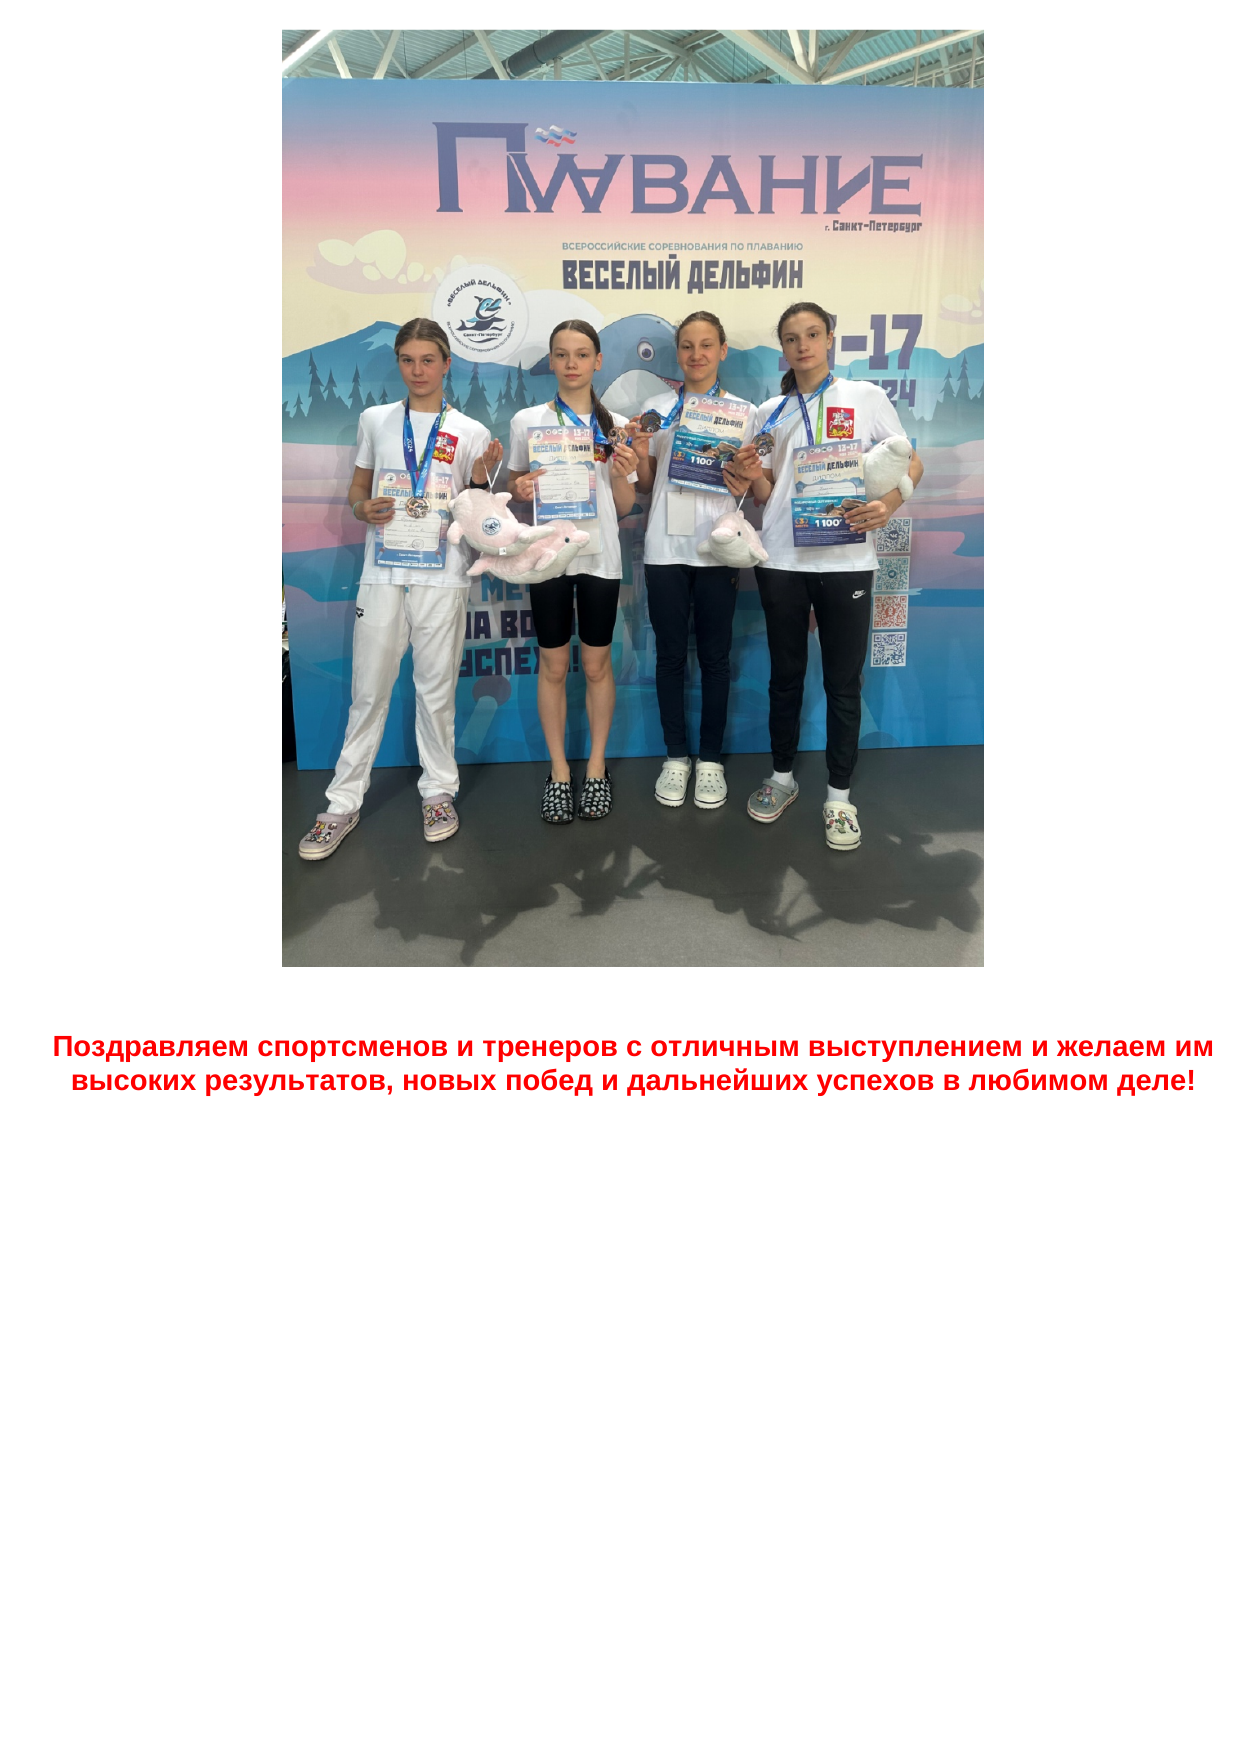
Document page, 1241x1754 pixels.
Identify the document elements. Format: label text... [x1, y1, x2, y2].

text Поздравляем спортсменов и тренеров с отличным выступлением и желаем им высоких результатов, новых побед и дальнейших успехов в любимом деле! [51, 1029, 1217, 1096]
picture [282, 31, 984, 966]
